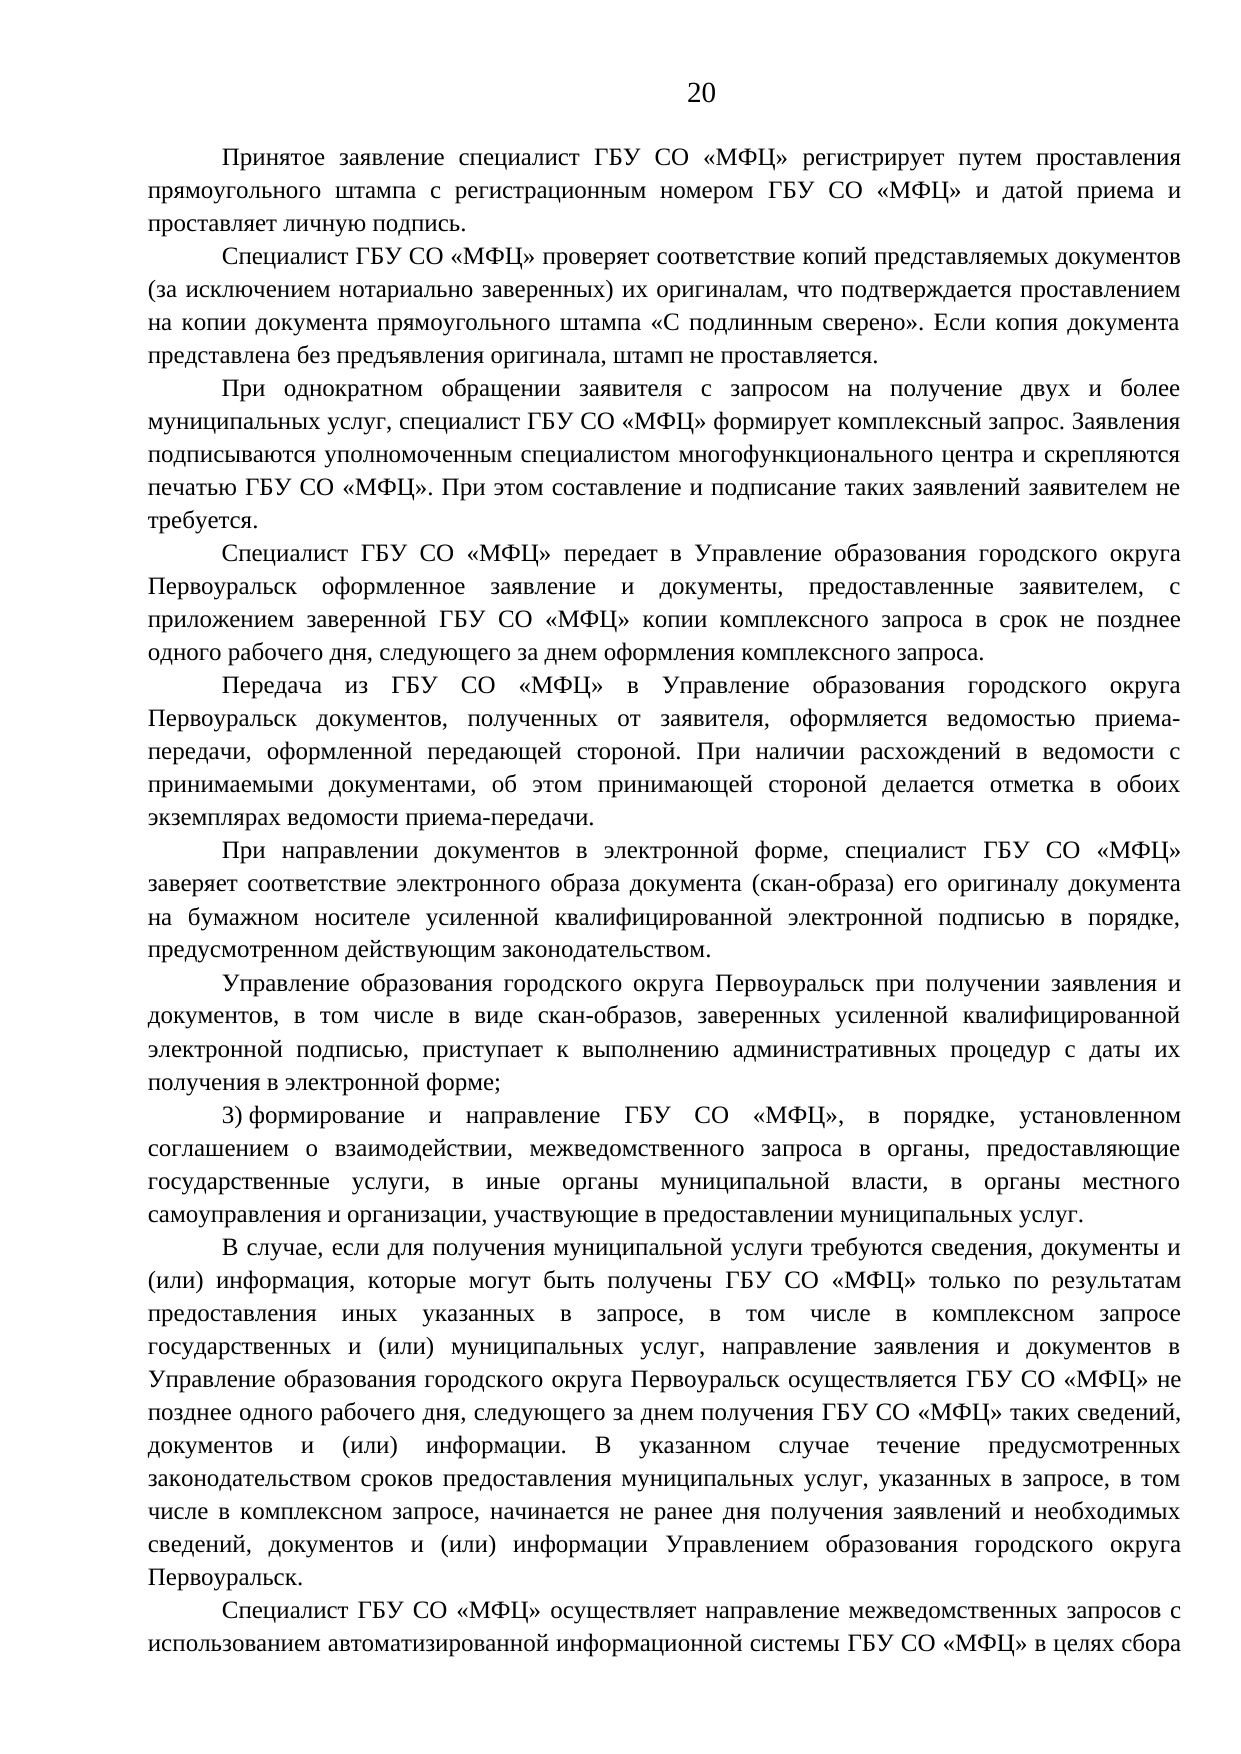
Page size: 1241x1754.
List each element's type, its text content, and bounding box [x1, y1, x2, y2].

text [148, 1595, 1181, 1657]
text При направлении документов в электронной форме, специалист ГБУ СО «МФЦ» заверяет соответствие электронного образа документа (скан-образа) его оригиналу документа на бумажном носителе усиленной квалифицированной электронной подписью в порядке, предусмотренном действующим законодательством. [148, 836, 1181, 963]
text При однократном обращении заявителя с запросом на получение двух и более муниципальных услуг, специалист ГБУ СО «МФЦ» формирует комплексный запрос. Заявления подписываются уполномоченным специалистом многофункционального центра и скрепляются печатью ГБУ СО «МФЦ». При этом составление и подписание таких заявлений заявителем не требуется. [148, 373, 1181, 534]
text Специалист ГБУ СО «МФЦ» передает в Управление образования городского округа Первоуральск оформленное заявление и документы, предоставленные заявителем, с приложением заверенной ГБУ СО «МФЦ» копии комплексного запроса в срок не позднее одного рабочего дня, следующего за днем оформления комплексного запроса. [148, 538, 1181, 666]
text Передача из ГБУ СО «МФЦ» в Управление образования городского округа Первоуральск документов, полученных от заявителя, оформляется ведомостью приема-передачи, оформленной передающей стороной. При наличии расхождений в ведомости с принимаемыми документами, об этом принимающей стороной делается отметка в обоих экземплярах ведомости приема-передачи. [148, 670, 1181, 831]
text В случае, если для получения муниципальной услуги требуются сведения, документы и (или) информация, которые могут быть получены ГБУ СО «МФЦ» только по результатам предоставления иных указанных в запросе, в том числе в комплексном запросе государственных и (или) муниципальных услуг, направление заявления и документов в Управление образования городского округа Первоуральск осуществляется ГБУ СО «МФЦ» не позднее одного рабочего дня, следующего за днем получения ГБУ СО «МФЦ» таких сведений, документов и (или) информации. В указанном случае течение предусмотренных законодательством сроков предоставления муниципальных услуг, указанных в запросе, в том числе в комплексном запросе, начинается не ранее дня получения заявлений и необходимых сведений, документов и (или) информации Управлением образования городского округа Первоуральск. [148, 1232, 1181, 1591]
text Принятое заявление специалист ГБУ СО «МФЦ» регистрирует путем проставления прямоугольного штампа с регистрационным номером ГБУ СО «МФЦ» и датой приема и проставляет личную подпись. [148, 142, 1181, 237]
text Управление образования городского округа Первоуральск при получении заявления и документов, в том числе в виде скан-образов, заверенных усиленной квалифицированной электронной подписью, приступает к выполнению административных процедур с даты их получения в электронной форме; [148, 968, 1181, 1095]
text 3) формирование и направление ГБУ СО «МФЦ», в порядке, установленном соглашением о взаимодействии, межведомственного запроса в органы, предоставляющие государственные услуги, в иные органы муниципальной власти, в органы местного самоуправления и организации, участвующие в предоставлении муниципальных услуг. [148, 1100, 1181, 1227]
text Специалист ГБУ СО «МФЦ» проверяет соответствие копий представляемых документов (за исключением нотариально заверенных) их оригиналам, что подтверждается проставлением на копии документа прямоугольного штампа «С подлинным сверено». Если копия документа представлена без предъявления оригинала, штамп не проставляется. [148, 241, 1181, 369]
